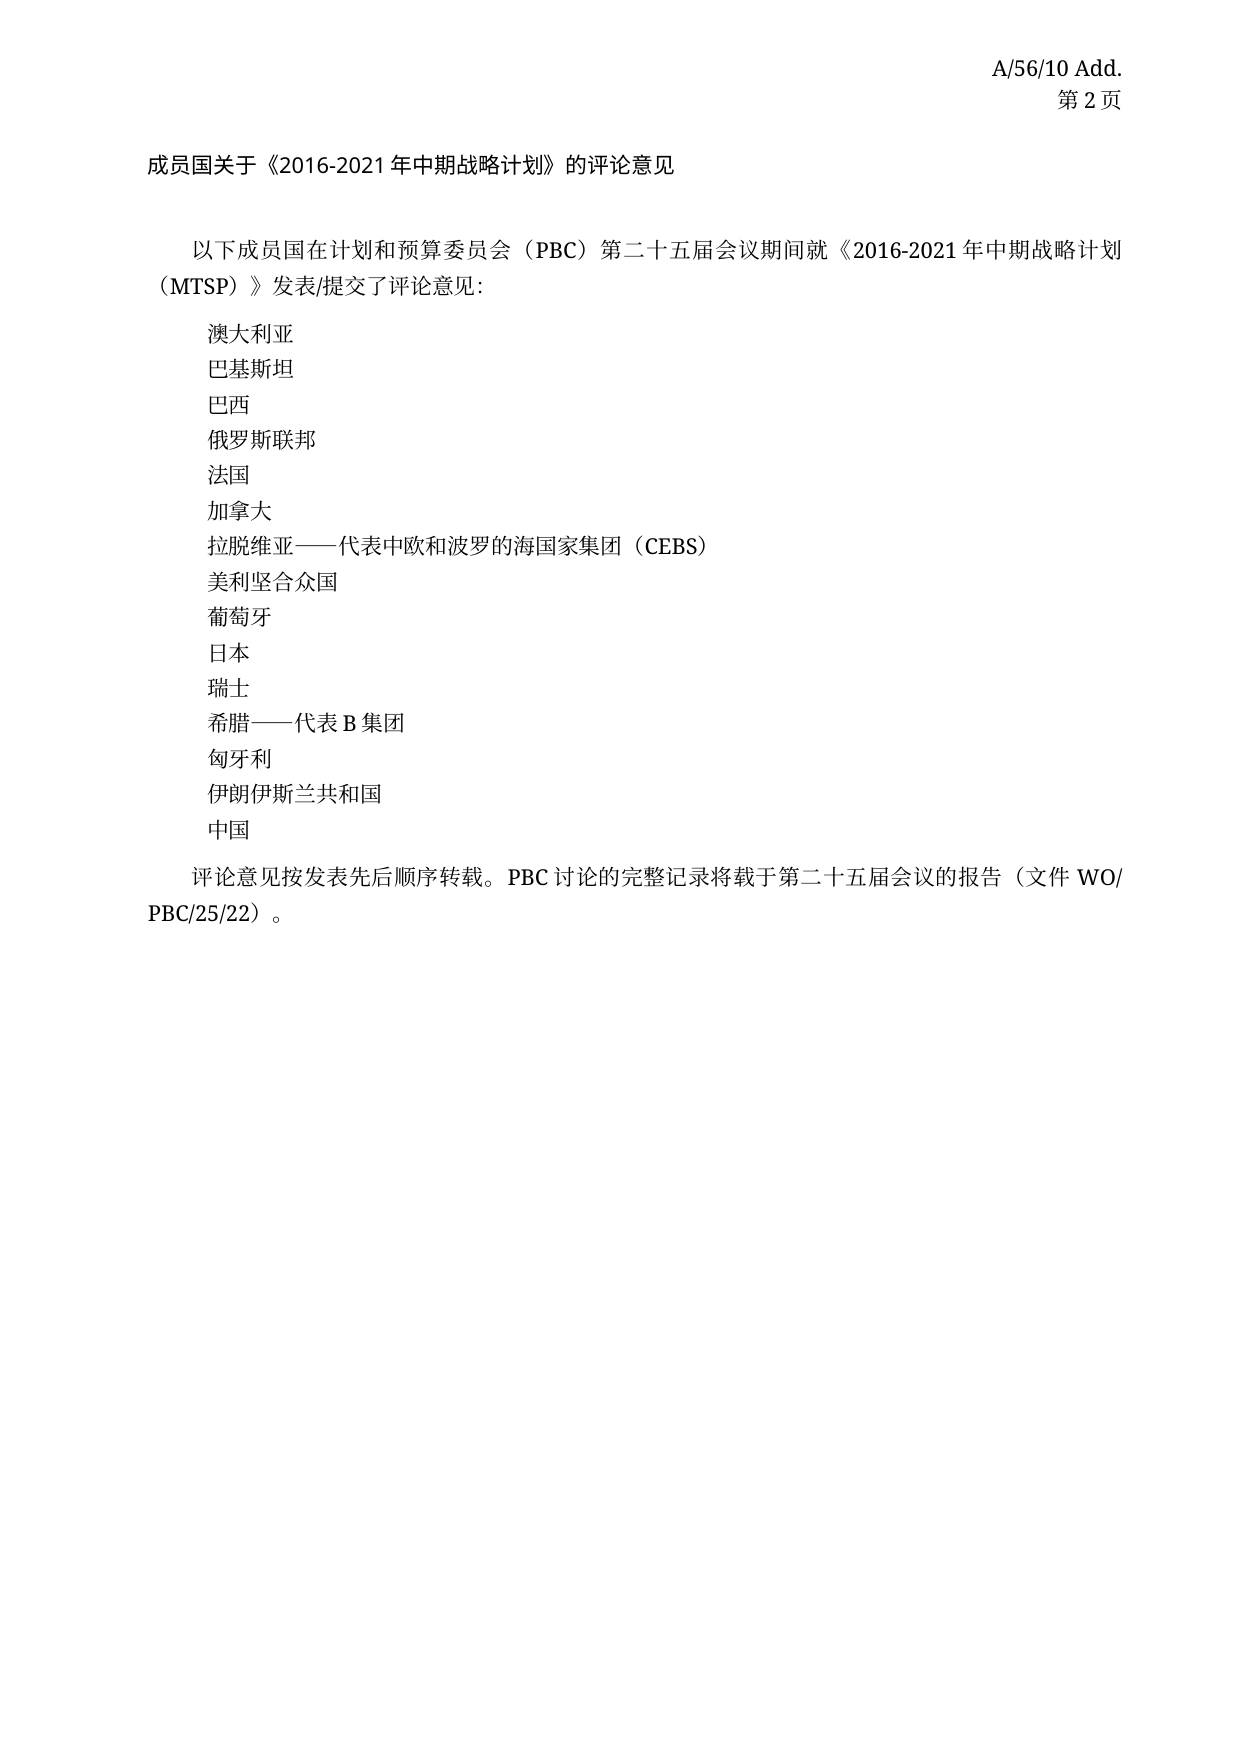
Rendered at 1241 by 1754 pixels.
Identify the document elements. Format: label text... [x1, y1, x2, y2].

text 拉脱维亚——代表中欧和波罗的海国家集团（CEBS） [207, 526, 1122, 561]
text 希腊——代表B集团 [207, 703, 1122, 738]
text 俄罗斯联邦 [207, 419, 1122, 455]
text 美利坚合众国 [207, 561, 1122, 596]
text 匈牙利 [207, 738, 1122, 773]
text 伊朗伊斯兰共和国 [207, 773, 1122, 809]
text 加拿大 [207, 490, 1122, 526]
text 巴西 [207, 384, 1122, 419]
text 中国 [207, 809, 1122, 844]
text 澳大利亚 [207, 313, 1122, 348]
text 葡萄牙 [207, 596, 1122, 632]
text 巴基斯坦 [207, 348, 1122, 384]
text 评论意见按发表先后顺序转载。PBC讨论的完整记录将载于第二十五届会议的报告（文件WO/PBC/25/22）。 [148, 857, 1122, 928]
text 法国 [207, 455, 1122, 490]
text 成员国关于《2016-2021年中期战略计划》的评论意见 [148, 144, 1122, 180]
text 日本 [207, 632, 1122, 667]
text 以下成员国在计划和预算委员会（PBC）第二十五届会议期间就《2016-2021年中期战略计划（MTSP）》发表/提交了评论意见： [148, 230, 1122, 301]
text 瑞士 [207, 667, 1122, 703]
